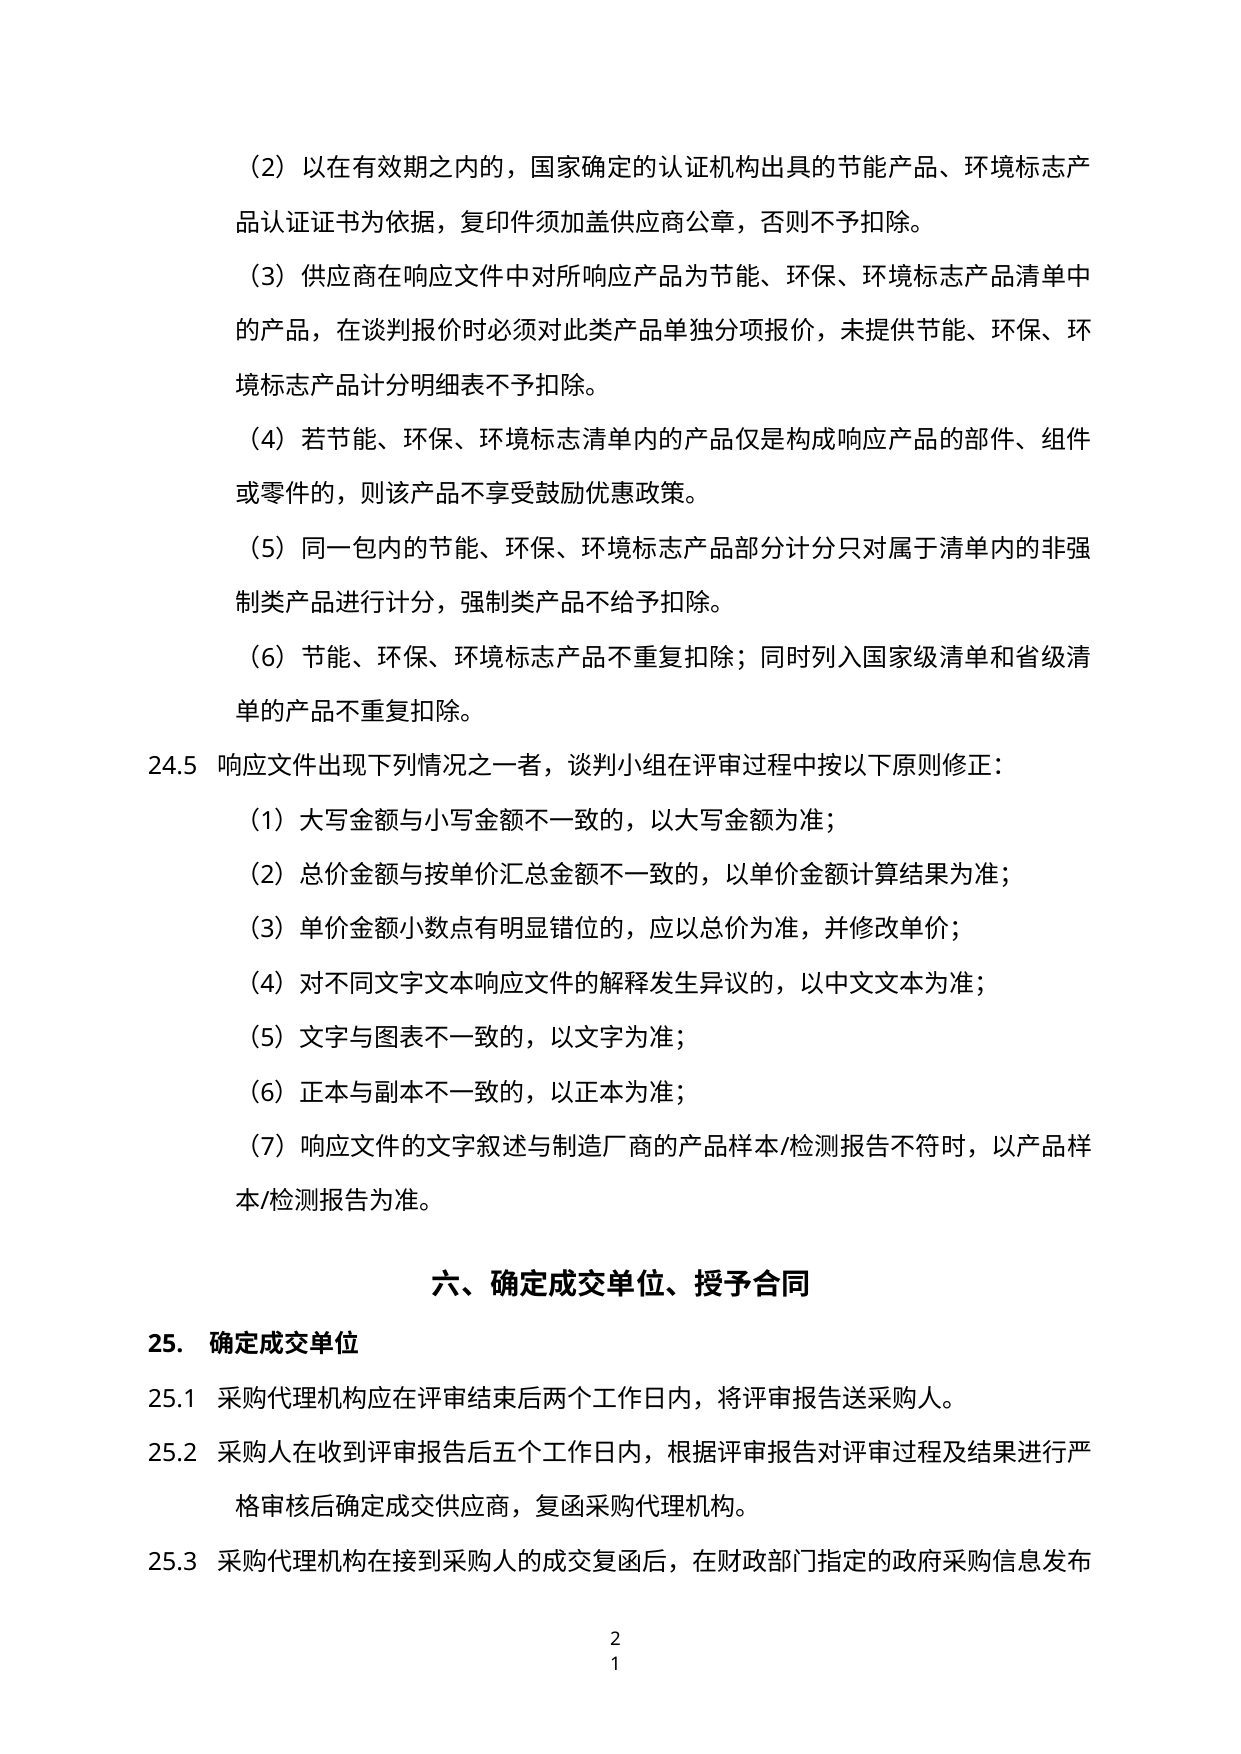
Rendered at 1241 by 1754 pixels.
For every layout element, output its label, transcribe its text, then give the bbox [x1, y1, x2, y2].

text （5）同一包内的节能、环保、环境标志产品部分计分只对属于清单内的非强制类产品进行计分，强制类产品不给予扣除。 [235, 528, 1092, 619]
subtitle 25. 确定成交单位 [148, 1324, 1092, 1360]
text （6）正本与副本不一致的，以正本为准； [235, 1072, 1092, 1108]
text 25.1 采购代理机构应在评审结束后两个工作日内，将评审报告送采购人。 [148, 1378, 1092, 1414]
text （4）对不同文字文本响应文件的解释发生异议的，以中文文本为准； [235, 963, 1092, 999]
text 25.2 采购人在收到评审报告后五个工作日内，根据评审报告对评审过程及结果进行严格审核后确定成交供应商，复函采购代理机构。 [148, 1432, 1092, 1523]
text （2）以在有效期之内的，国家确定的认证机构出具的节能产品、环境标志产品认证证书为依据，复印件须加盖供应商公章，否则不予扣除。 [235, 148, 1092, 238]
text （1）大写金额与小写金额不一致的，以大写金额为准； [235, 800, 1092, 836]
text （7）响应文件的文字叙述与制造厂商的产品样本/检测报告不符时，以产品样本/检测报告为准。 [235, 1126, 1092, 1217]
text （6）节能、环保、环境标志产品不重复扣除；同时列入国家级清单和省级清单的产品不重复扣除。 [235, 637, 1092, 728]
text 六、确定成交单位、授予合同 [148, 1260, 1095, 1302]
text 24.5 响应文件出现下列情况之一者，谈判小组在评审过程中按以下原则修正： [148, 746, 1092, 782]
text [148, 1541, 1092, 1577]
text （3）供应商在响应文件中对所响应产品为节能、环保、环境标志产品清单中的产品，在谈判报价时必须对此类产品单独分项报价，未提供节能、环保、环境标志产品计分明细表不予扣除。 [235, 256, 1092, 401]
text （4）若节能、环保、环境标志清单内的产品仅是构成响应产品的部件、组件或零件的，则该产品不享受鼓励优惠政策。 [235, 419, 1092, 510]
text （2）总价金额与按单价汇总金额不一致的，以单价金额计算结果为准； [235, 854, 1092, 891]
text （5）文字与图表不一致的，以文字为准； [235, 1018, 1092, 1054]
text （3）单价金额小数点有明显错位的，应以总价为准，并修改单价； [235, 909, 1092, 945]
